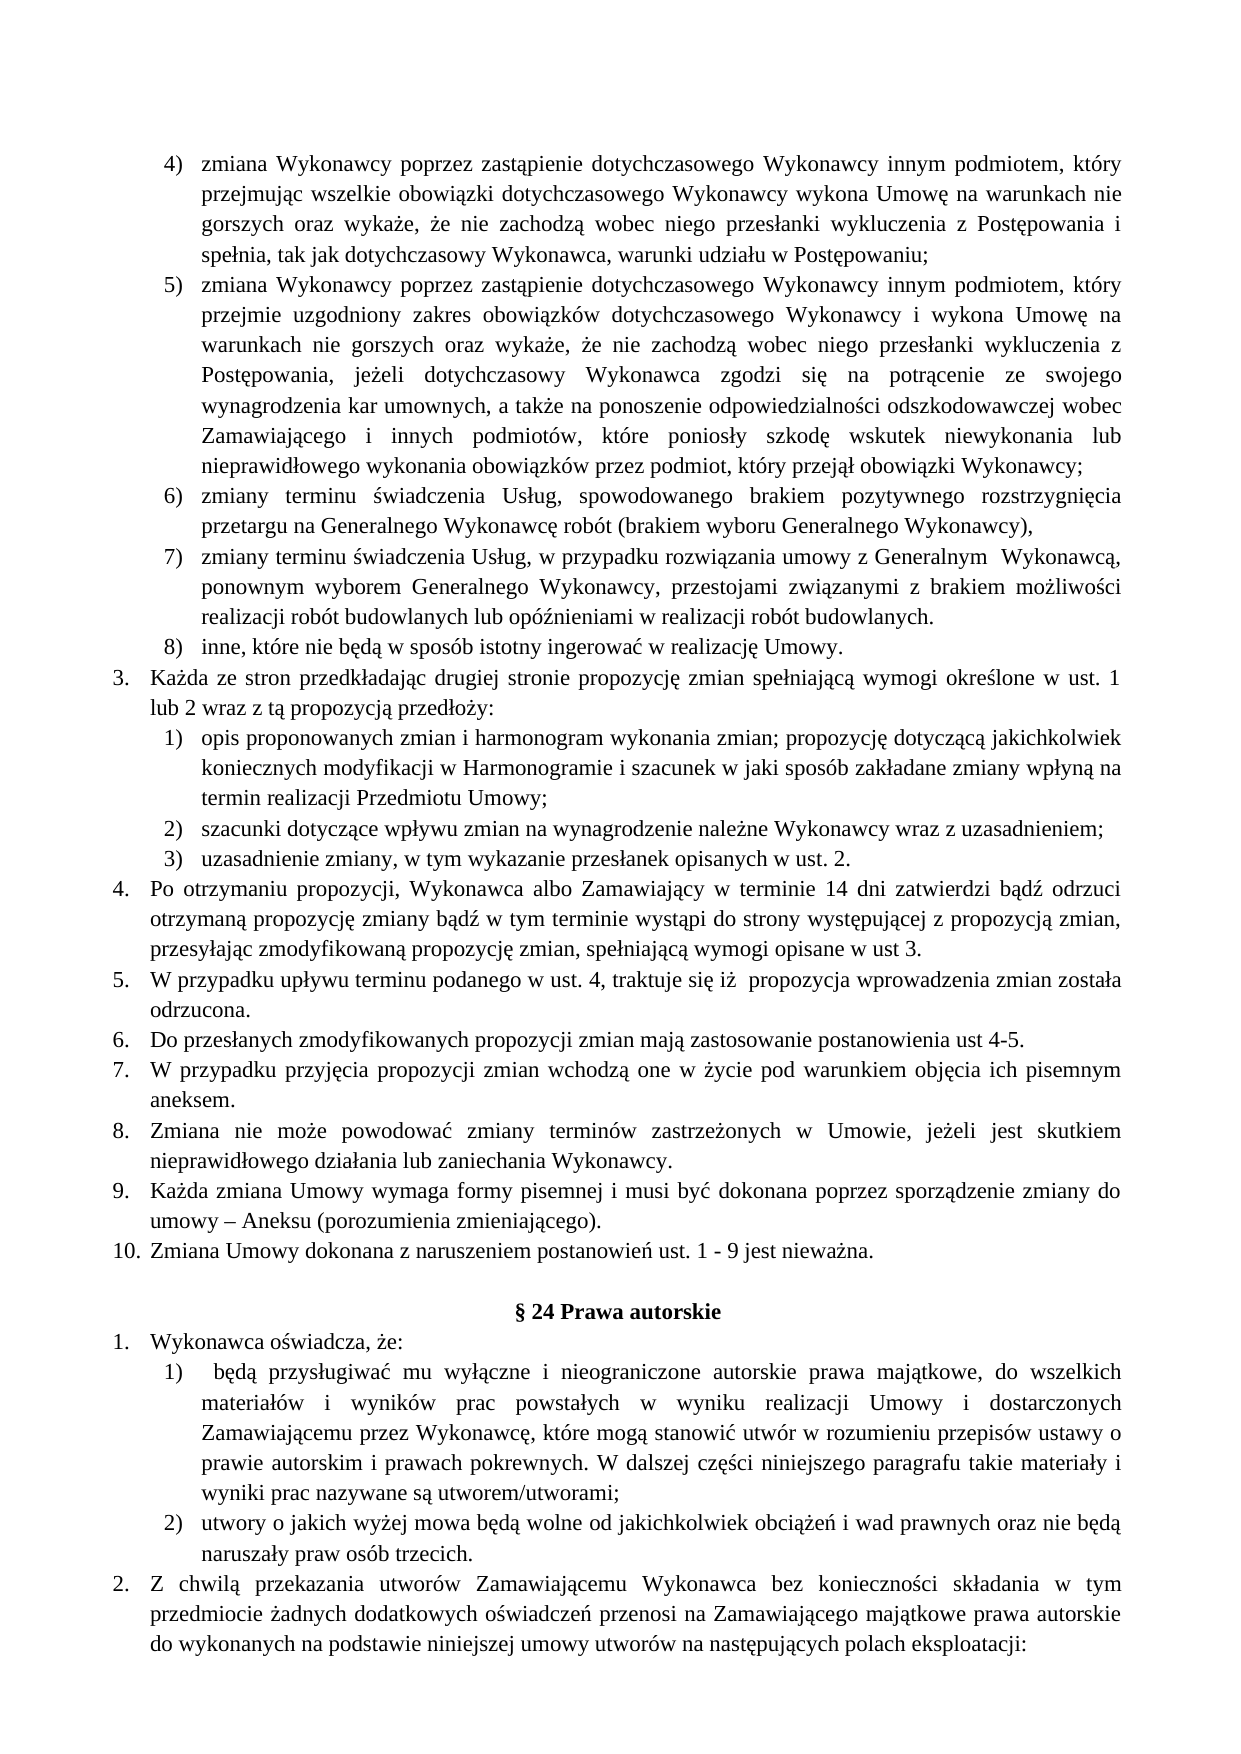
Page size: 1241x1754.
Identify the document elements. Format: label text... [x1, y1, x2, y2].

text § 24 Prawa autorskie [112, 1298, 1123, 1324]
list będą przysługiwać mu wyłączne i nieograniczone autorskie prawa majątkowe, do wszelkich materiałów i wyników prac powstałych w wyniku realizacji Umowy i dostarczonych Zamawiającemu przez Wykonawcę, które mogą stanowić utwór w rozumieniu przepisów ustawy o prawie autorskim i prawach pokrewnych. W dalszej części niniejszego paragrafu takie materiały i wyniki prac nazywane są utworem/utworami; [164, 1358, 1123, 1506]
list Wykonawca oświadcza, że: [112, 1328, 1123, 1354]
list zmiany terminu świadczenia Usług, w przypadku rozwiązania umowy z Generalnym Wykonawcą, ponownym wyborem Generalnego Wykonawcy, przestojami związanymi z brakiem możliwości realizacji robót budowlanych lub opóźnieniami w realizacji robót budowlanych. [164, 543, 1123, 629]
list inne, które nie będą w sposób istotny ingerować w realizację Umowy. [164, 633, 1123, 660]
list zmiana Wykonawcy poprzez zastąpienie dotychczasowego Wykonawcy innym podmiotem, który przejmując wszelkie obowiązki dotychczasowego Wykonawcy wykona Umowę na warunkach nie gorszych oraz wykaże, że nie zachodzą wobec niego przesłanki wykluczenia z Postępowania i spełnia, tak jak dotychczasowy Wykonawca, warunki udziału w Postępowaniu; [164, 150, 1123, 267]
list utwory o jakich wyżej mowa będą wolne od jakichkolwiek obciążeń i wad prawnych oraz nie będą naruszały praw osób trzecich. [164, 1509, 1123, 1566]
list opis proponowanych zmian i harmonogram wykonania zmian; propozycję dotyczącą jakichkolwiek koniecznych modyfikacji w Harmonogramie i szacunek w jaki sposób zakładane zmiany wpłyną na termin realizacji Przedmiotu Umowy; [164, 724, 1123, 811]
list zmiana Wykonawcy poprzez zastąpienie dotychczasowego Wykonawcy innym podmiotem, który przejmie uzgodniony zakres obowiązków dotychczasowego Wykonawcy i wykona Umowę na warunkach nie gorszych oraz wykaże, że nie zachodzą wobec niego przesłanki wykluczenia z Postępowania, jeżeli dotychczasowy Wykonawca zgodzi się na potrącenie ze swojego wynagrodzenia kar umownych, a także na ponoszenie odpowiedzialności odszkodowawczej wobec Zamawiającego i innych podmiotów, które poniosły szkodę wskutek niewykonania lub nieprawidłowego wykonania obowiązków przez podmiot, który przejął obowiązki Wykonawcy; [164, 271, 1123, 478]
list W przypadku upływu terminu podanego w ust. 4, traktuje się iż propozycja wprowadzenia zmian została odrzucona. [112, 966, 1123, 1022]
list szacunki dotyczące wpływu zmian na wynagrodzenie należne Wykonawcy wraz z uzasadnieniem; [164, 814, 1123, 841]
list W przypadku przyjęcia propozycji zmian wchodzą one w życie pod warunkiem objęcia ich pisemnym aneksem. [112, 1056, 1123, 1113]
list Po otrzymaniu propozycji, Wykonawca albo Zamawiający w terminie 14 dni zatwierdzi bądź odrzuci otrzymaną propozycję zmiany bądź w tym terminie wystąpi do strony występującej z propozycją zmian, przesyłając zmodyfikowaną propozycję zmian, spełniającą wymogi opisane w ust 3. [112, 875, 1123, 962]
list Każda zmiana Umowy wymaga formy pisemnej i musi być dokonana poprzez sporządzenie zmiany do umowy – Aneksu (porozumienia zmieniającego). [112, 1177, 1123, 1234]
list Z chwilą przekazania utworów Zamawiającemu Wykonawca bez konieczności składania w tym przedmiocie żadnych dodatkowych oświadczeń przenosi na Zamawiającego majątkowe prawa autorskie do wykonanych na podstawie niniejszej umowy utworów na następujących polach eksploatacji: [112, 1570, 1123, 1657]
list Zmiana nie może powodować zmiany terminów zastrzeżonych w Umowie, jeżeli jest skutkiem nieprawidłowego działania lub zaniechania Wykonawcy. [112, 1117, 1123, 1173]
list Każda ze stron przedkładając drugiej stronie propozycję zmian spełniającą wymogi określone w ust. 1 lub 2 wraz z tą propozycją przedłoży: [112, 663, 1123, 720]
list Zmiana Umowy dokonana z naruszeniem postanowień ust. 1 - 9 jest nieważna. [112, 1237, 1123, 1264]
list Do przesłanych zmodyfikowanych propozycji zmian mają zastosowanie postanowienia ust 4-5. [112, 1026, 1123, 1052]
list zmiany terminu świadczenia Usług, spowodowanego brakiem pozytywnego rozstrzygnięcia przetargu na Generalnego Wykonawcę robót (brakiem wyboru Generalnego Wykonawcy), [164, 482, 1123, 539]
list uzasadnienie zmiany, w tym wykazanie przesłanek opisanych w ust. 2. [164, 845, 1123, 871]
